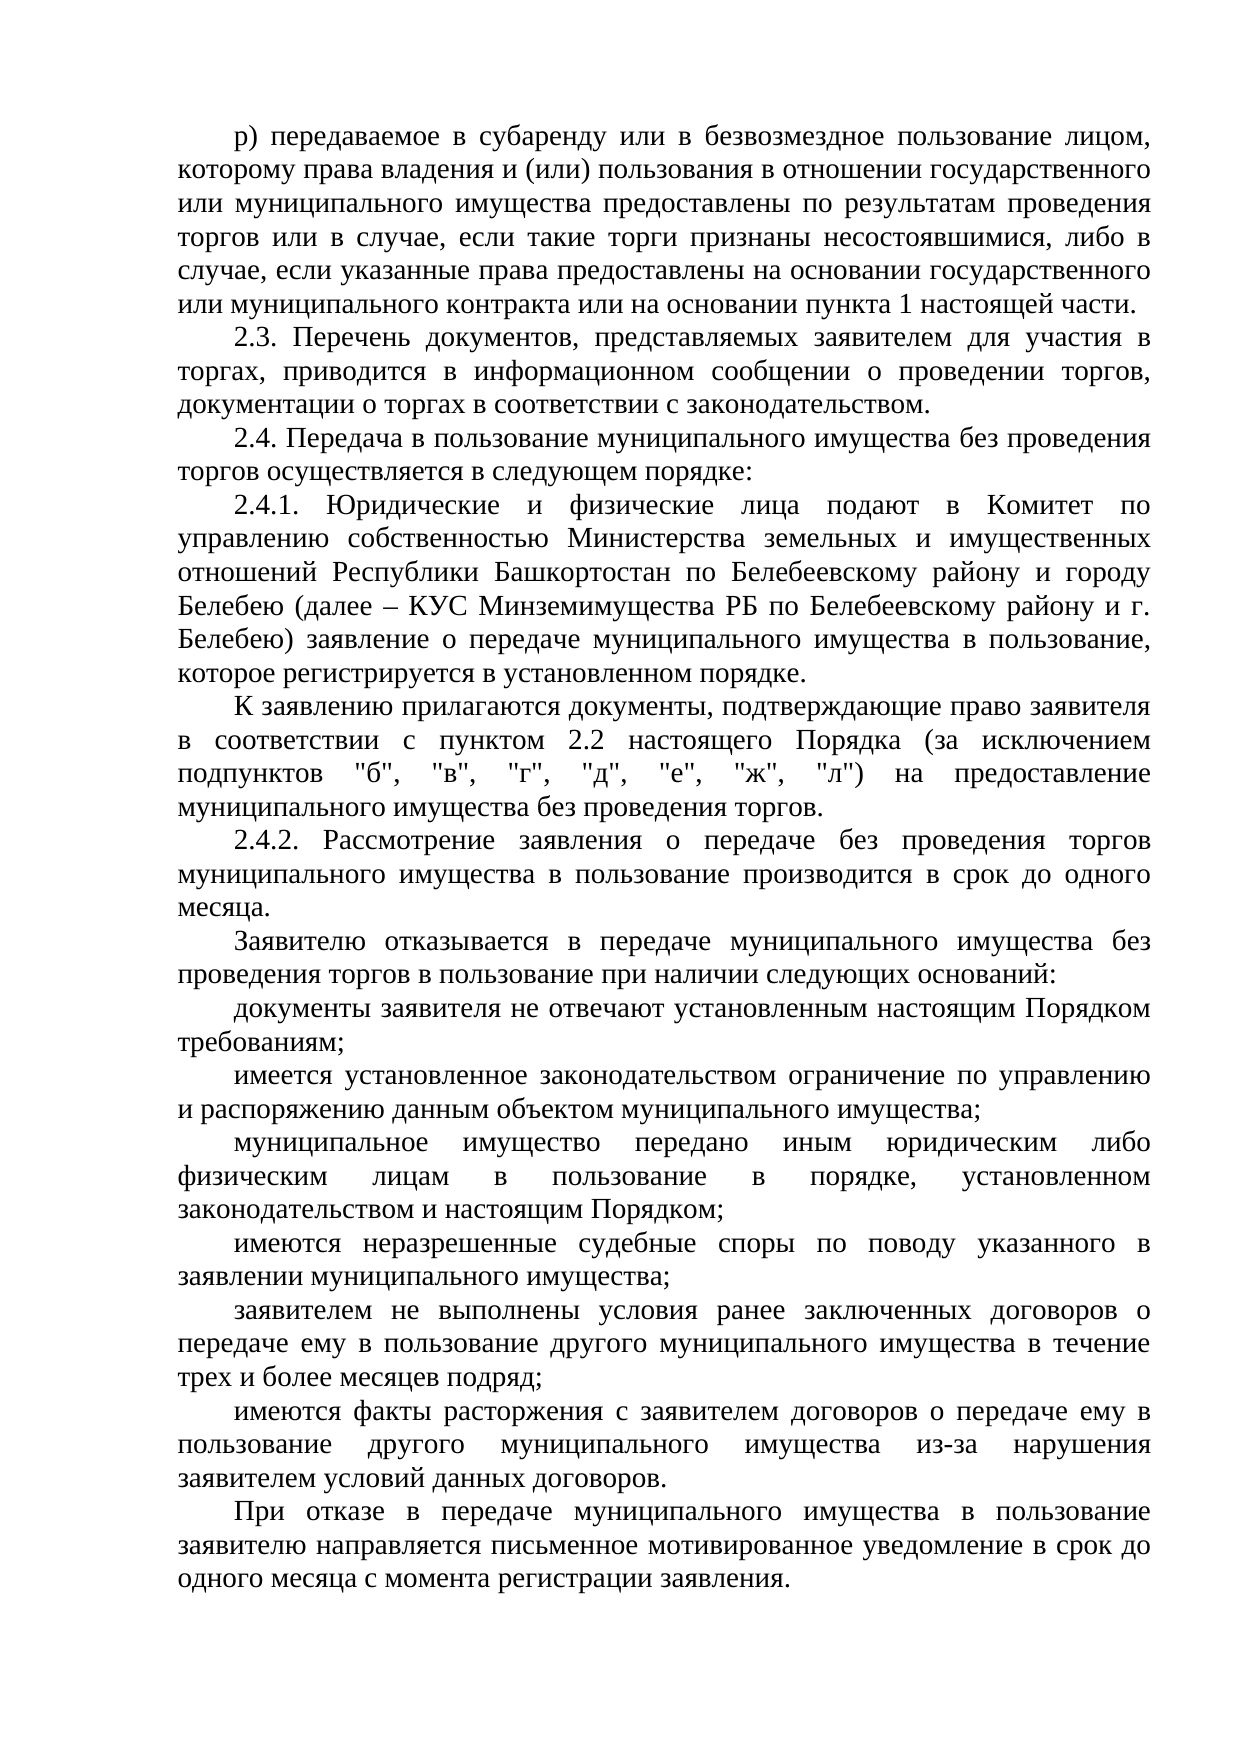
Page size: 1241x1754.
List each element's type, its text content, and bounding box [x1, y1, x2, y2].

text Заявителю отказывается в передаче муниципального имущества без проведения торгов в пользование при наличии следующих оснований: [177, 923, 1152, 990]
text 2.3. Перечень документов, представляемых заявителем для участия в торгах, приводится в информационном сообщении о проведении торгов, документации о торгах в соответствии с законодательством. [177, 319, 1152, 420]
text заявителем не выполнены условия ранее заключенных договоров о передаче ему в пользование другого муниципального имущества в течение трех и более месяцев подряд; [177, 1292, 1152, 1393]
text имеется установленное законодательством ограничение по управлению и распоряжению данным объектом муниципального имущества; [177, 1057, 1152, 1124]
text 2.4.1. Юридические и физические лица подают в Комитет по управлению собственностью Министерства земельных и имущественных отношений Республики Башкортостан по Белебеевскому району и городу Белебею (далее – КУС Минземимущества РБ по Белебеевскому району и г. Белебею) заявление о передаче муниципального имущества в пользование, которое регистрируется в установленном порядке. [177, 487, 1152, 688]
text муниципальное имущество передано иным юридическим либо физическим лицам в пользование в порядке, установленном законодательством и настоящим Порядком; [177, 1124, 1152, 1225]
text При отказе в передаче муниципального имущества в пользование заявителю направляется письменное мотивированное уведомление в срок до одного месяца с момента регистрации заявления. [177, 1493, 1152, 1594]
text 2.4. Передача в пользование муниципального имущества без проведения торгов осуществляется в следующем порядке: [177, 420, 1152, 487]
text имеются факты расторжения с заявителем договоров о передаче ему в пользование другого муниципального имущества из-за нарушения заявителем условий данных договоров. [177, 1393, 1152, 1493]
text имеются неразрешенные судебные споры по поводу указанного в заявлении муниципального имущества; [177, 1225, 1152, 1292]
text 2.4.2. Рассмотрение заявления о передаче без проведения торгов муниципального имущества в пользование производится в срок до одного месяца. [177, 822, 1152, 923]
text К заявлению прилагаются документы, подтверждающие право заявителя в соответствии с пунктом 2.2 настоящего Порядка (за исключением подпунктов "б", "в", "г", "д", "е", "ж", "л") на предоставление муниципального имущества без проведения торгов. [177, 688, 1152, 822]
text р) передаваемое в субаренду или в безвозмездное пользование лицом, которому права владения и (или) пользования в отношении государственного или муниципального имущества предоставлены по результатам проведения торгов или в случае, если такие торги признаны несостоявшимися, либо в случае, если указанные права предоставлены на основании государственного или муниципального контракта или на основании пункта 1 настоящей части. [177, 118, 1152, 319]
text документы заявителя не отвечают установленным настоящим Порядком требованиям; [177, 990, 1152, 1057]
